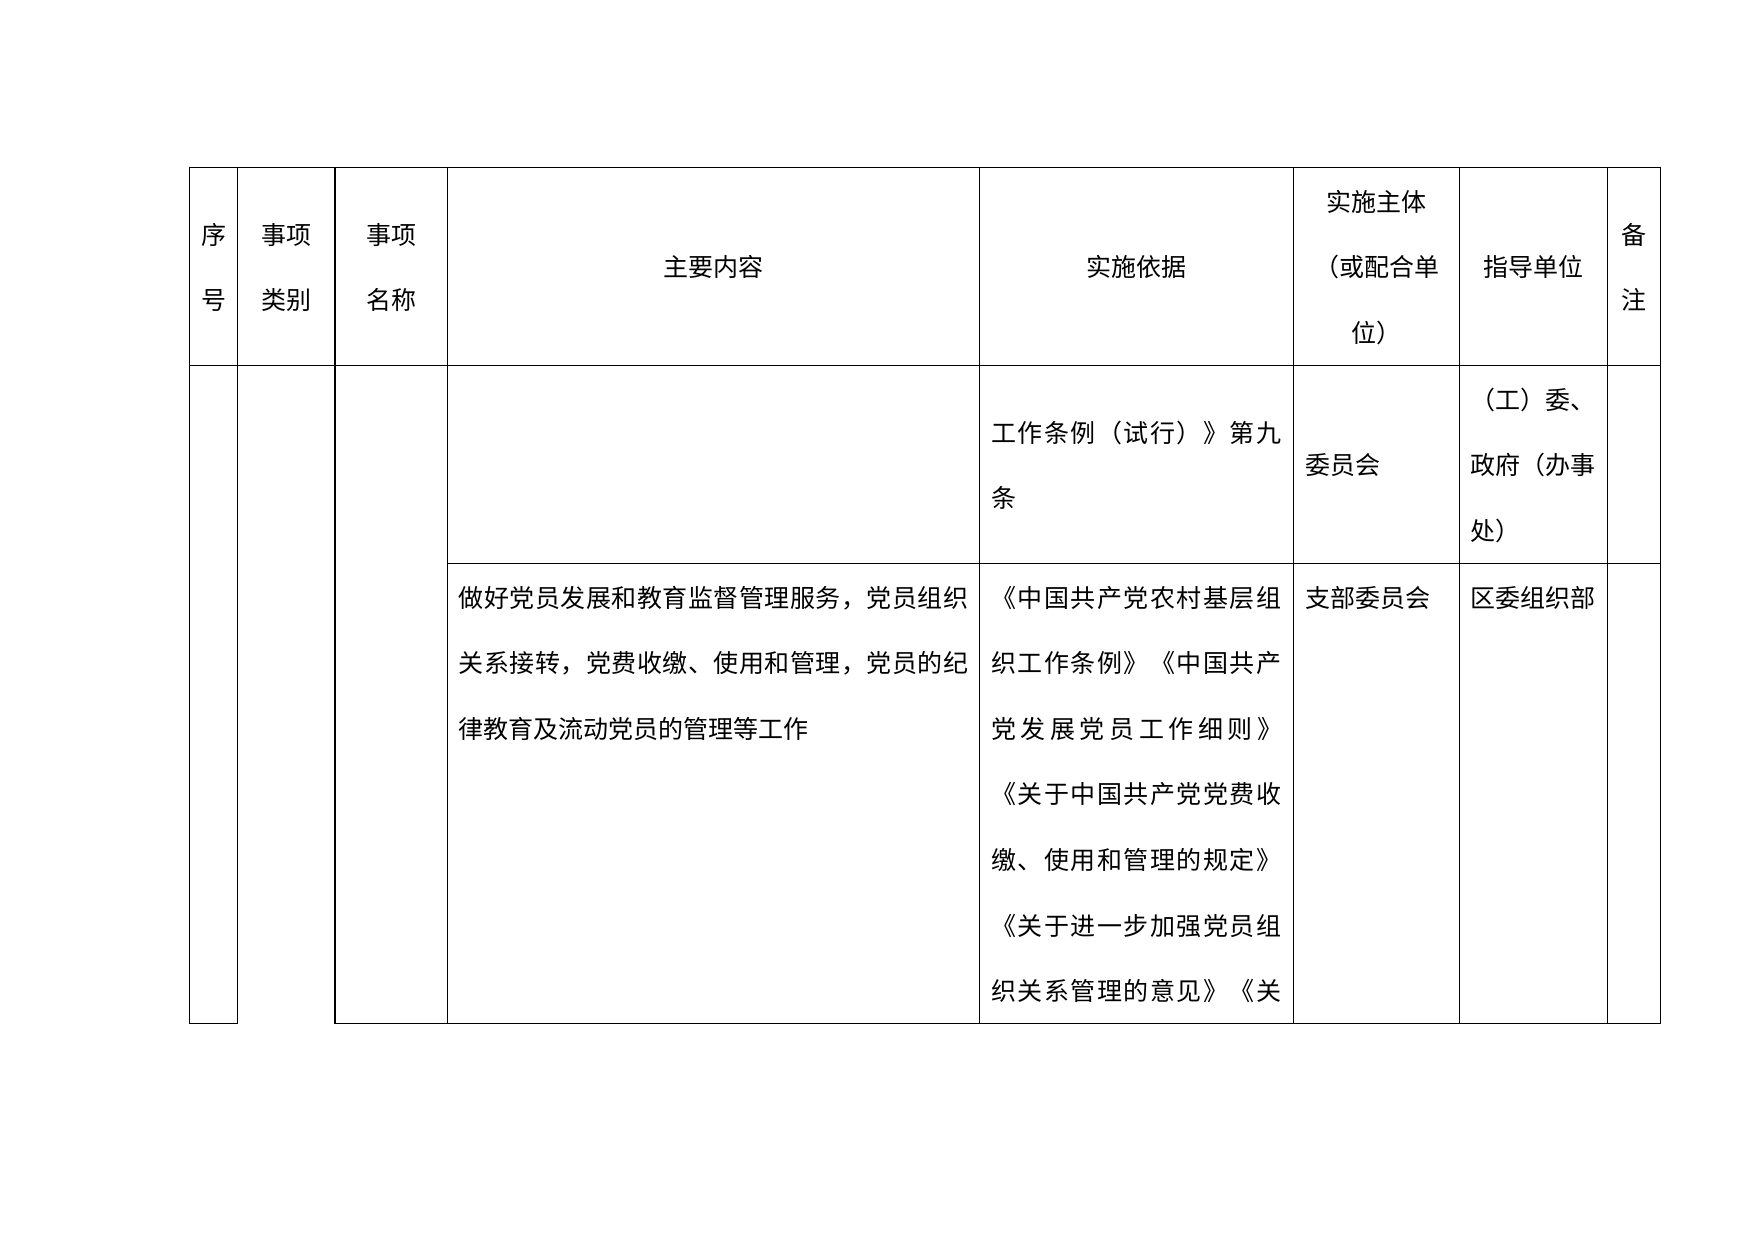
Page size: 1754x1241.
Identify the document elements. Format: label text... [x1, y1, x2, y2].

table_header 序号 [190, 168, 237, 364]
table_cell [1608, 564, 1660, 1023]
table_header 实施主体（或配合单位） [1294, 168, 1459, 364]
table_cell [448, 366, 979, 562]
table_header 指导单位 [1460, 168, 1607, 364]
table_header 事项 名称 [336, 168, 447, 364]
table_cell 支部委员会 [1294, 564, 1459, 1023]
table_cell [1608, 366, 1660, 562]
table_cell 支部委员会、 村（居）民委员会 [1294, 366, 1459, 562]
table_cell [980, 564, 1293, 1023]
table_header 备注 [1608, 168, 1660, 364]
table_header 实施依据 [980, 168, 1293, 364]
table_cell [980, 366, 1293, 562]
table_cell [448, 564, 979, 1023]
table_cell 区委组织部 [1460, 564, 1607, 1023]
table_header 主要内容 [448, 168, 979, 364]
table_header 事项 类别 [238, 168, 334, 364]
table_cell 区委组织部、乡镇（街道）党（工）委、政府（办事处） [1460, 366, 1607, 562]
